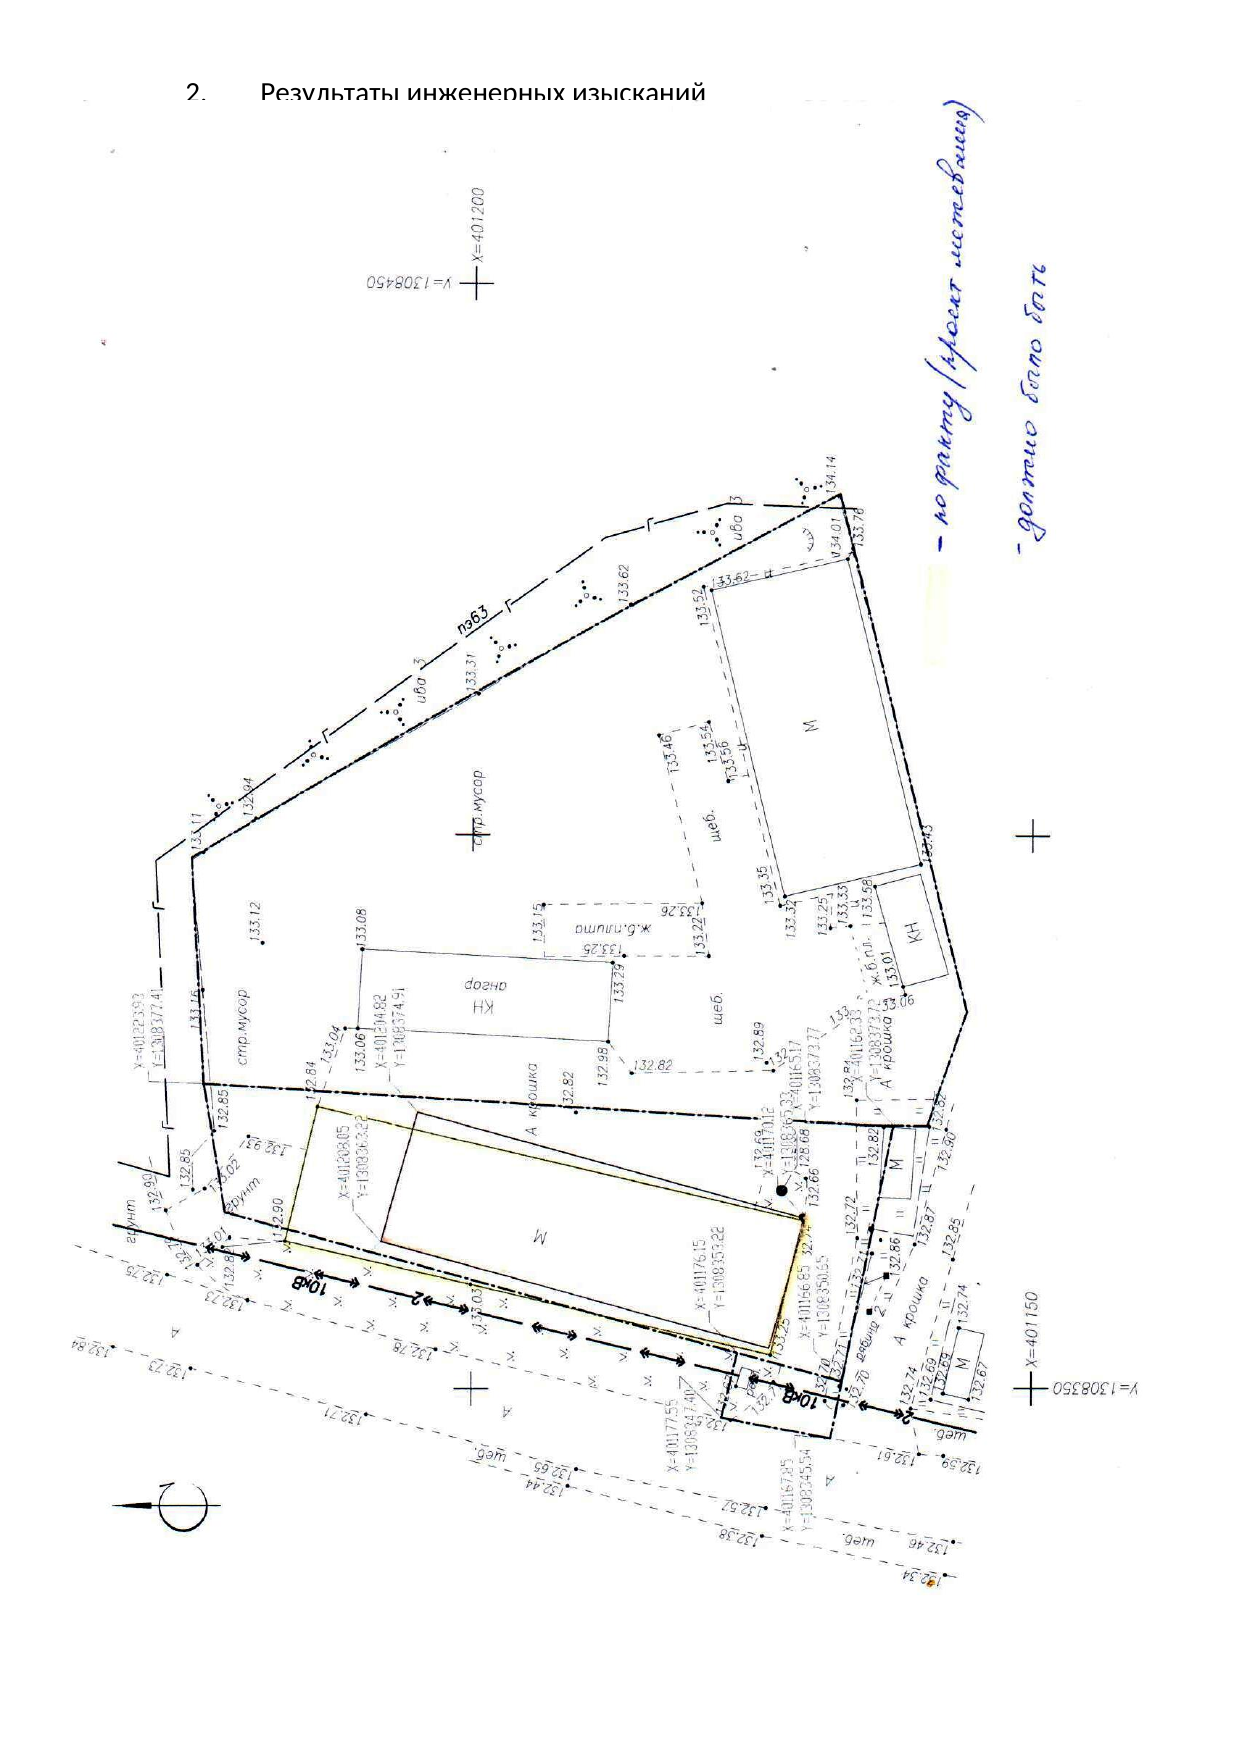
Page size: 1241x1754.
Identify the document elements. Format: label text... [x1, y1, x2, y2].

list Результаты инженерных изысканий [185, 74, 1181, 109]
picture [70, 100, 1143, 1608]
